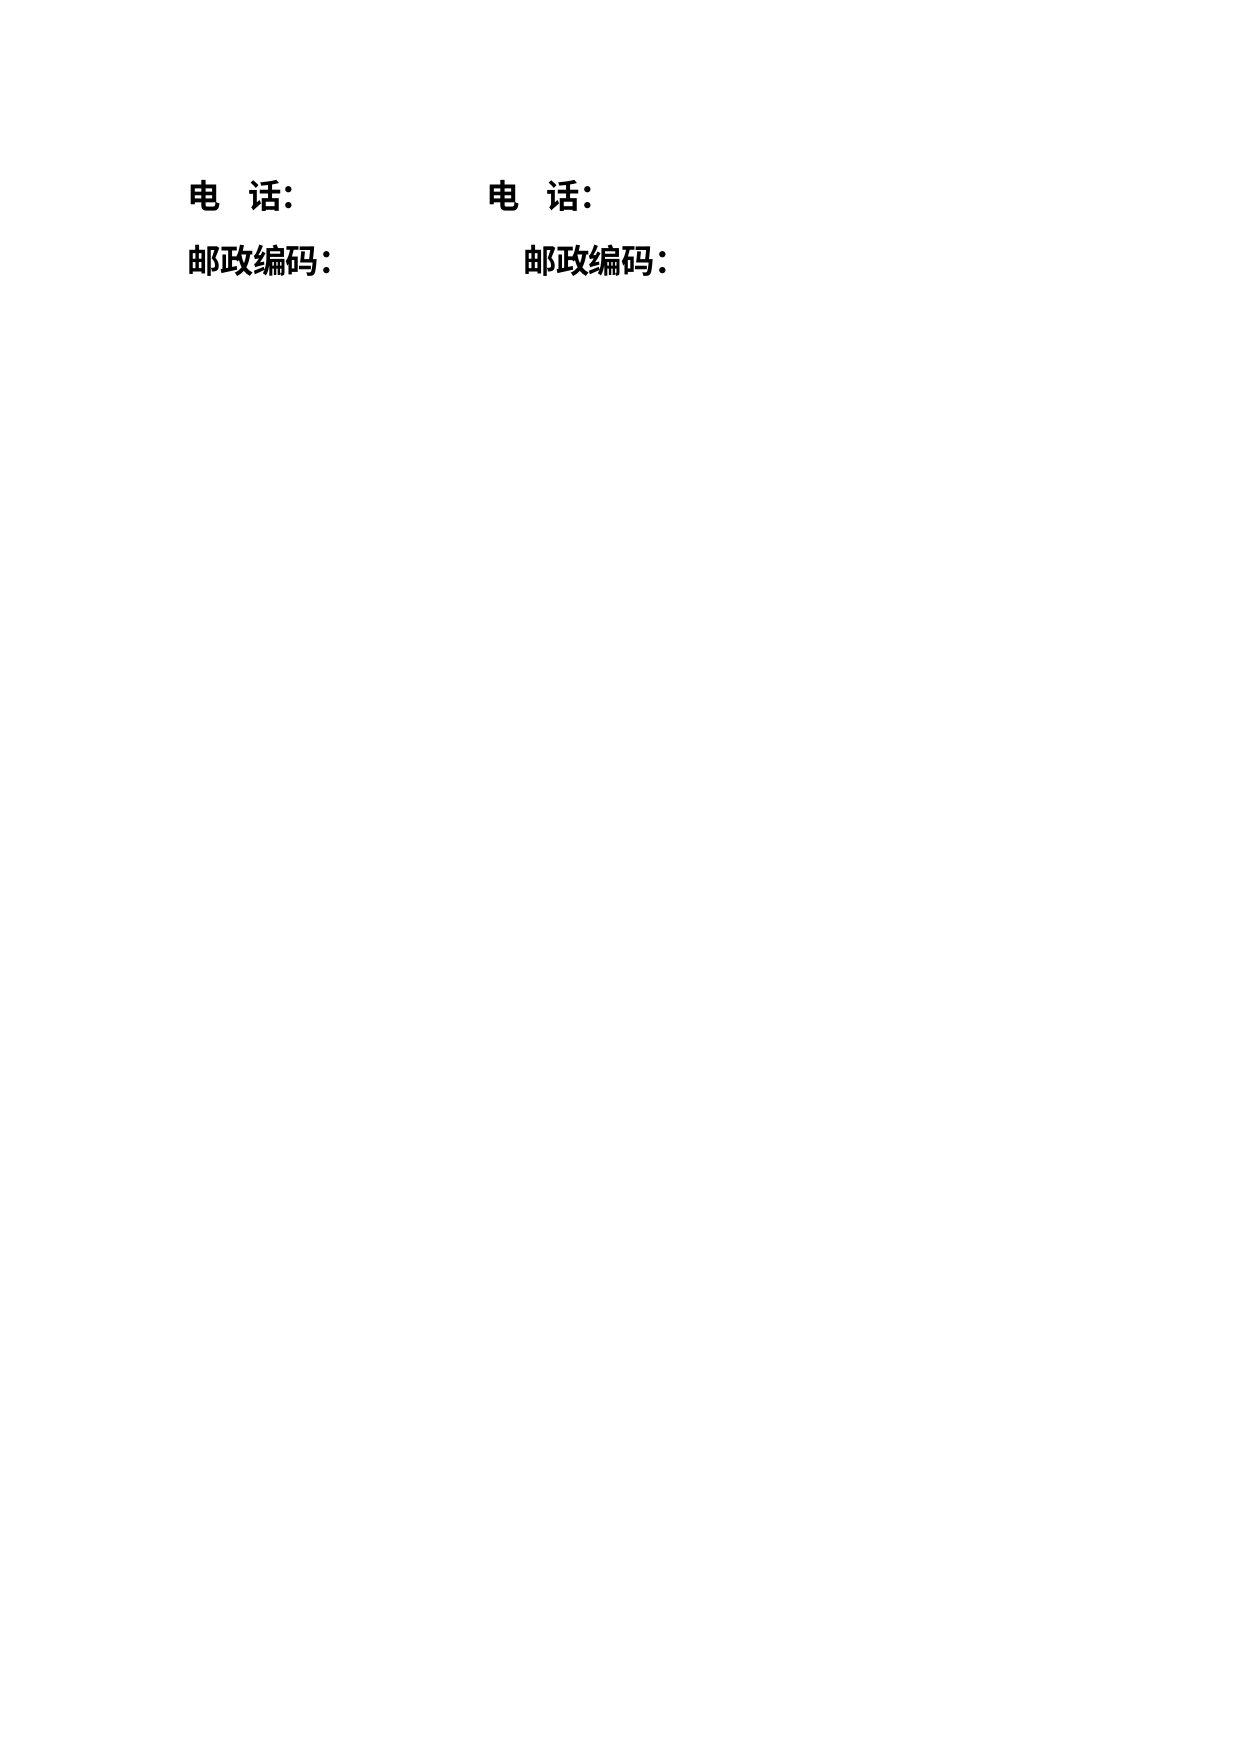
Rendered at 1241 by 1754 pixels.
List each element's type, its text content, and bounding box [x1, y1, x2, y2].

text 电 话： 电 话： [187, 162, 1053, 227]
text 邮政编码： 邮政编码： [187, 227, 1053, 292]
